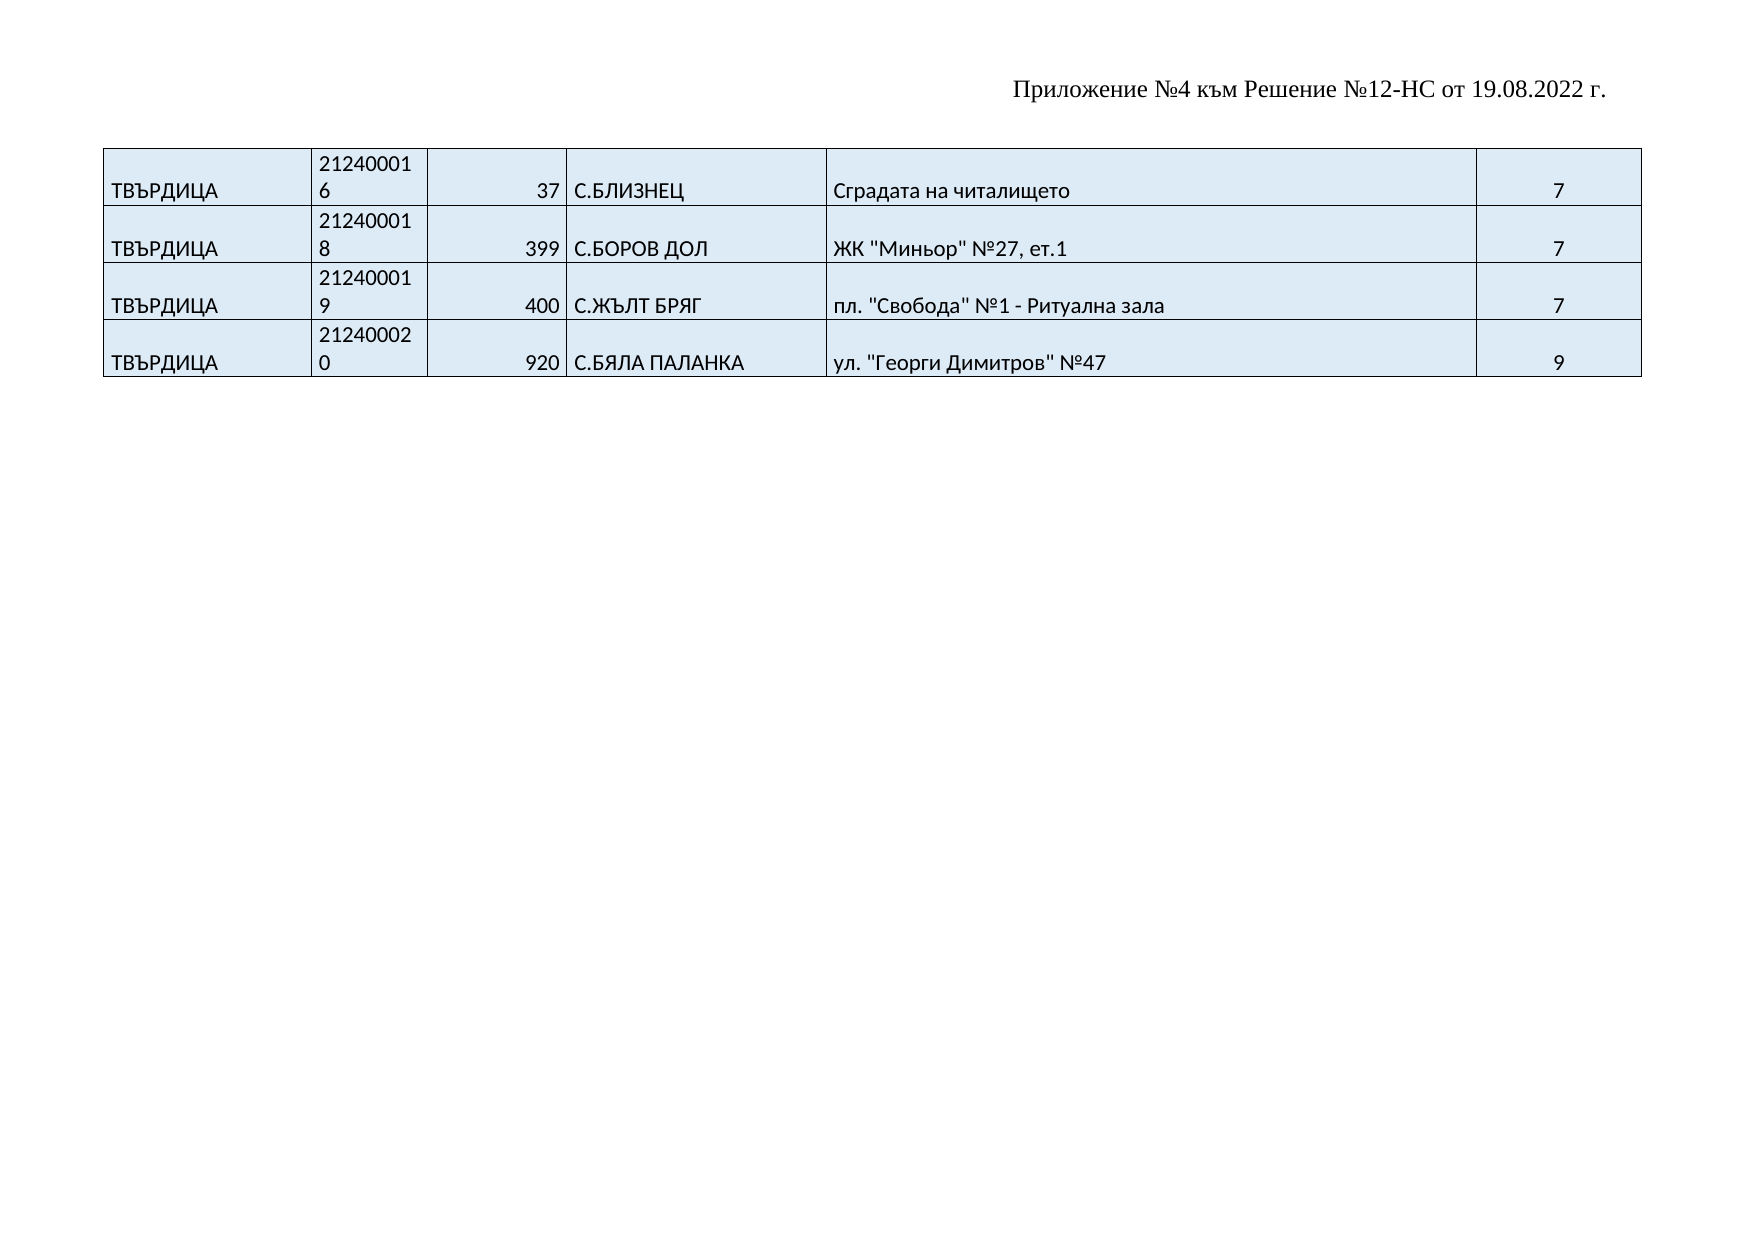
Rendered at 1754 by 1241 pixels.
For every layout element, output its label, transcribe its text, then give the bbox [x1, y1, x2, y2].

table_cell 212400016 [312, 149, 427, 205]
table_cell ЖК "Миньор" №27, ет.1 [827, 206, 1476, 262]
table_cell 212400019 [312, 263, 427, 319]
table_cell 920 [428, 320, 566, 376]
table_cell ТВЪРДИЦА [104, 206, 311, 262]
table_cell 399 [428, 206, 566, 262]
table_cell С.ЖЪЛТ БРЯГ [567, 263, 826, 319]
table_cell 212400018 [312, 206, 427, 262]
table_cell С.БЯЛА ПАЛАНКА [567, 320, 826, 376]
table_cell С.БОРОВ ДОЛ [567, 206, 826, 262]
table_cell С.БЛИЗНЕЦ [567, 149, 826, 205]
table_cell ул. "Георги Димитров" №47 [827, 320, 1476, 376]
table_cell пл. "Свобода" №1 - Ритуална зала [827, 263, 1476, 319]
table_cell ТВЪРДИЦА [104, 320, 311, 376]
table_cell ТВЪРДИЦА [104, 263, 311, 319]
table_cell 7 [1477, 149, 1641, 205]
table_cell Сградата на читалището [827, 149, 1476, 205]
table_cell 212400020 [312, 320, 427, 376]
table_cell 37 [428, 149, 566, 205]
table_cell 7 [1477, 206, 1641, 262]
table_cell 7 [1477, 263, 1641, 319]
table_cell 9 [1477, 320, 1641, 376]
table_cell ТВЪРДИЦА [104, 149, 311, 205]
table_cell 400 [428, 263, 566, 319]
